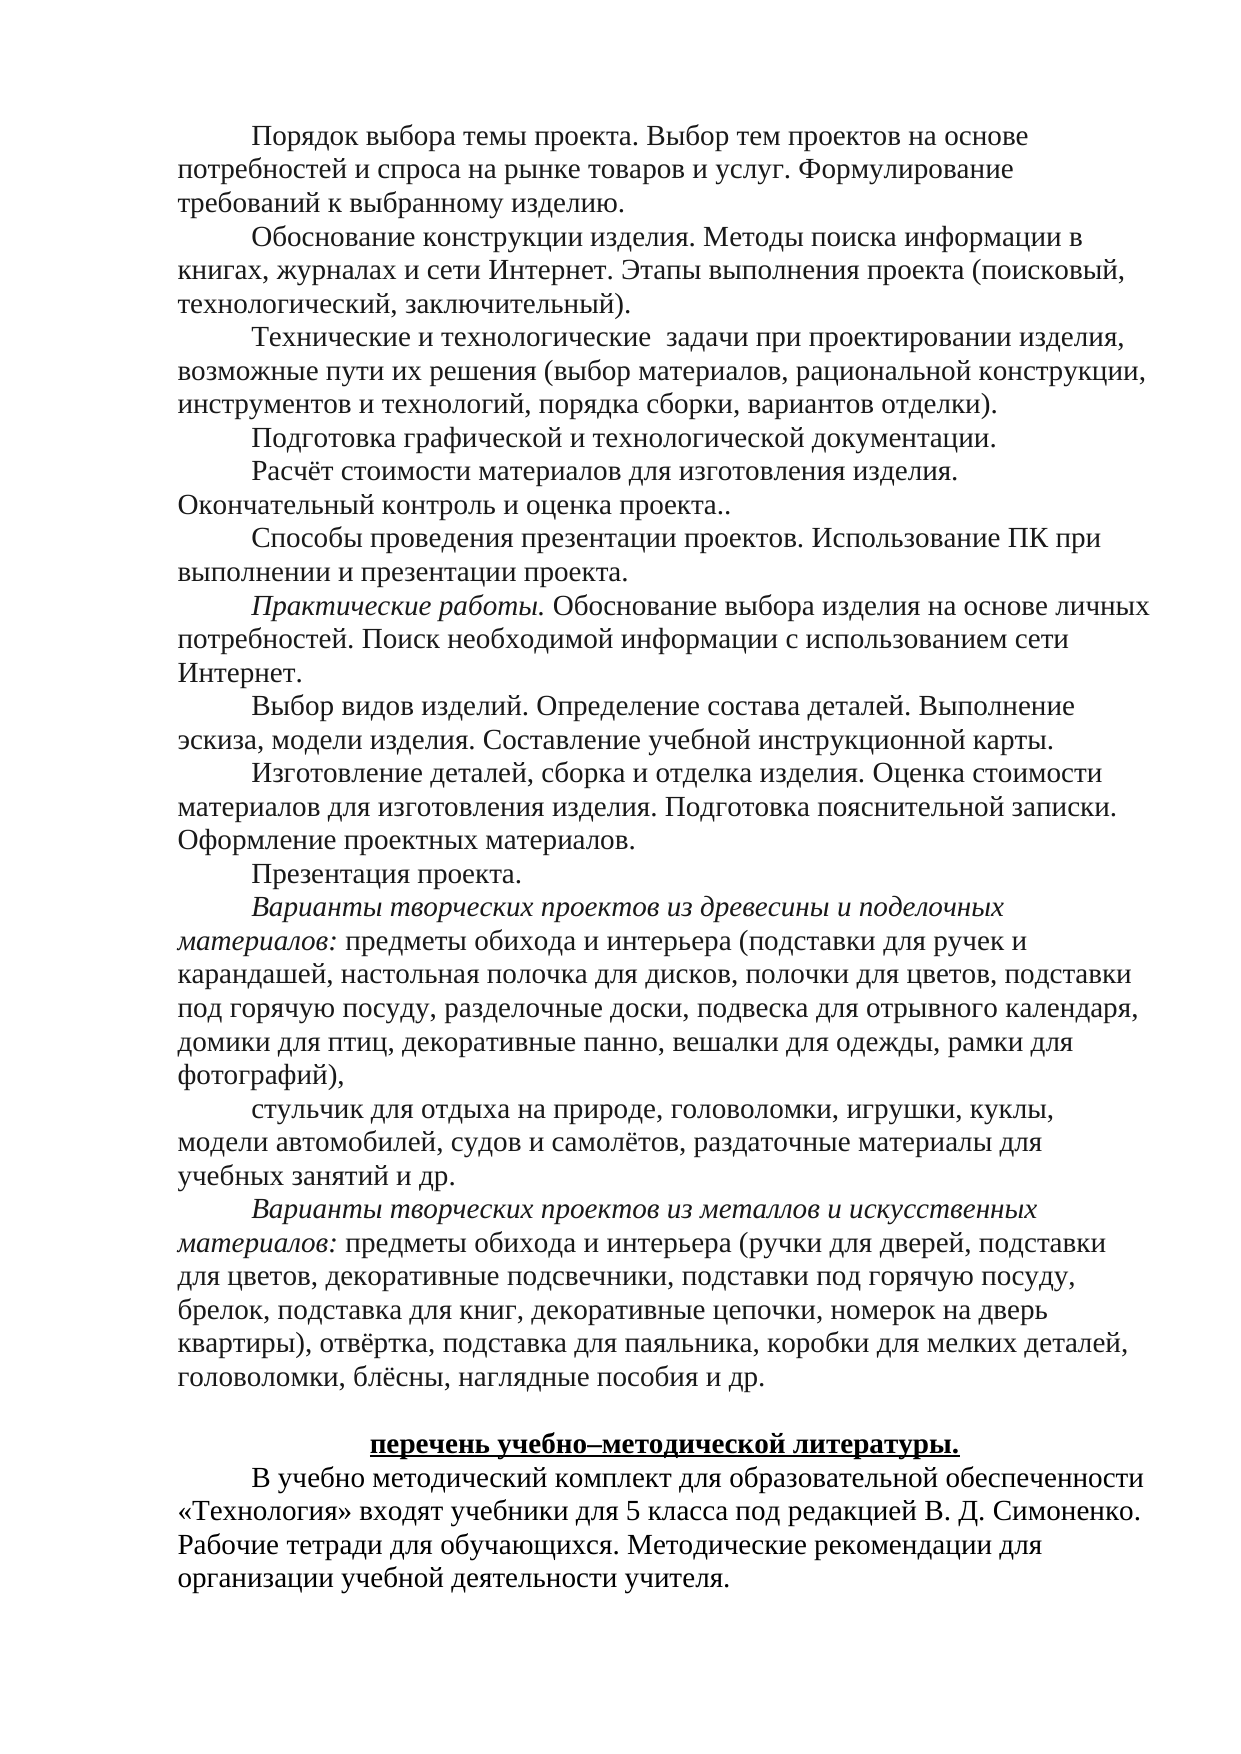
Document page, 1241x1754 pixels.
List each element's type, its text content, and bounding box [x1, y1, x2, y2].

text Выбор видов изделий. Определение состава деталей. Выполнение эскиза, модели изделия. Составление учебной инструкционной карты. [177, 688, 1152, 755]
text В учебно методический комплект для образовательной обеспеченности «Технология» входят учебники для 5 класса под редакцией В. Д. Симоненко. Рабочие тетради для обучающихся. Методические рекомендации для организации учебной деятельности учителя. [177, 1460, 1152, 1594]
text Варианты творческих проектов из металлов и искусственных материалов: предметы обихода и интерьера (ручки для дверей, подставки для цветов, декоративные подсвечники, подставки под горячую посуду, брелок, подставка для книг, декоративные цепочки, номерок на дверь квартиры), отвёртка, подставка для паяльника, коробки для мелких деталей, головоломки, блёсны, наглядные пособия и др. [177, 1191, 1152, 1393]
text Порядок выбора темы проекта. Выбор тем проектов на основе потребностей и спроса на рынке товаров и услуг. Формулирование требований к выбранному изделию. [177, 118, 1152, 219]
text Практические работы. Обоснование выбора изделия на основе личных потребностей. Поиск необходимой информации с использованием сети Интернет. [177, 588, 1152, 688]
text перечень учебно–методической литературы. [177, 1426, 1152, 1460]
text стульчик для отдыха на природе, головоломки, игрушки, куклы, модели автомобилей, судов и самолётов, раздаточные материалы для учебных занятий и др. [177, 1091, 1152, 1191]
text Презентация проекта. [177, 856, 1152, 889]
text Технические и технологические задачи при проектировании изделия, возможные пути их решения (выбор материалов, рациональной конструкции, инструментов и технологий, порядка сборки, вариантов отделки). [177, 319, 1152, 420]
text Подготовка графической и технологической документации. [177, 420, 1152, 453]
text Изготовление деталей, сборка и отделка изделия. Оценка стоимости материалов для изготовления изделия. Подготовка пояснительной записки. Оформление проектных материалов. [177, 755, 1152, 856]
text Расчёт стоимости материалов для изготовления изделия. Окончательный контроль и оценка проекта.. [177, 453, 1152, 521]
text Варианты творческих проектов из древесины и поделочных материалов: предметы обихода и интерьера (подставки для ручек и карандашей, настольная полочка для дисков, полочки для цветов, подставки под горячую посуду, разделочные доски, подвеска для отрывного календаря, домики для птиц, декоративные панно, вешалки для одежды, рамки для фотографий), [177, 889, 1152, 1091]
text Способы проведения презентации проектов. Использование ПК при выполнении и презентации проекта. [177, 521, 1152, 588]
text Обоснование конструкции изделия. Методы поиска информации в книгах, журналах и сети Интернет. Этапы выполнения проекта (поисковый, технологический, заключительный). [177, 219, 1152, 319]
